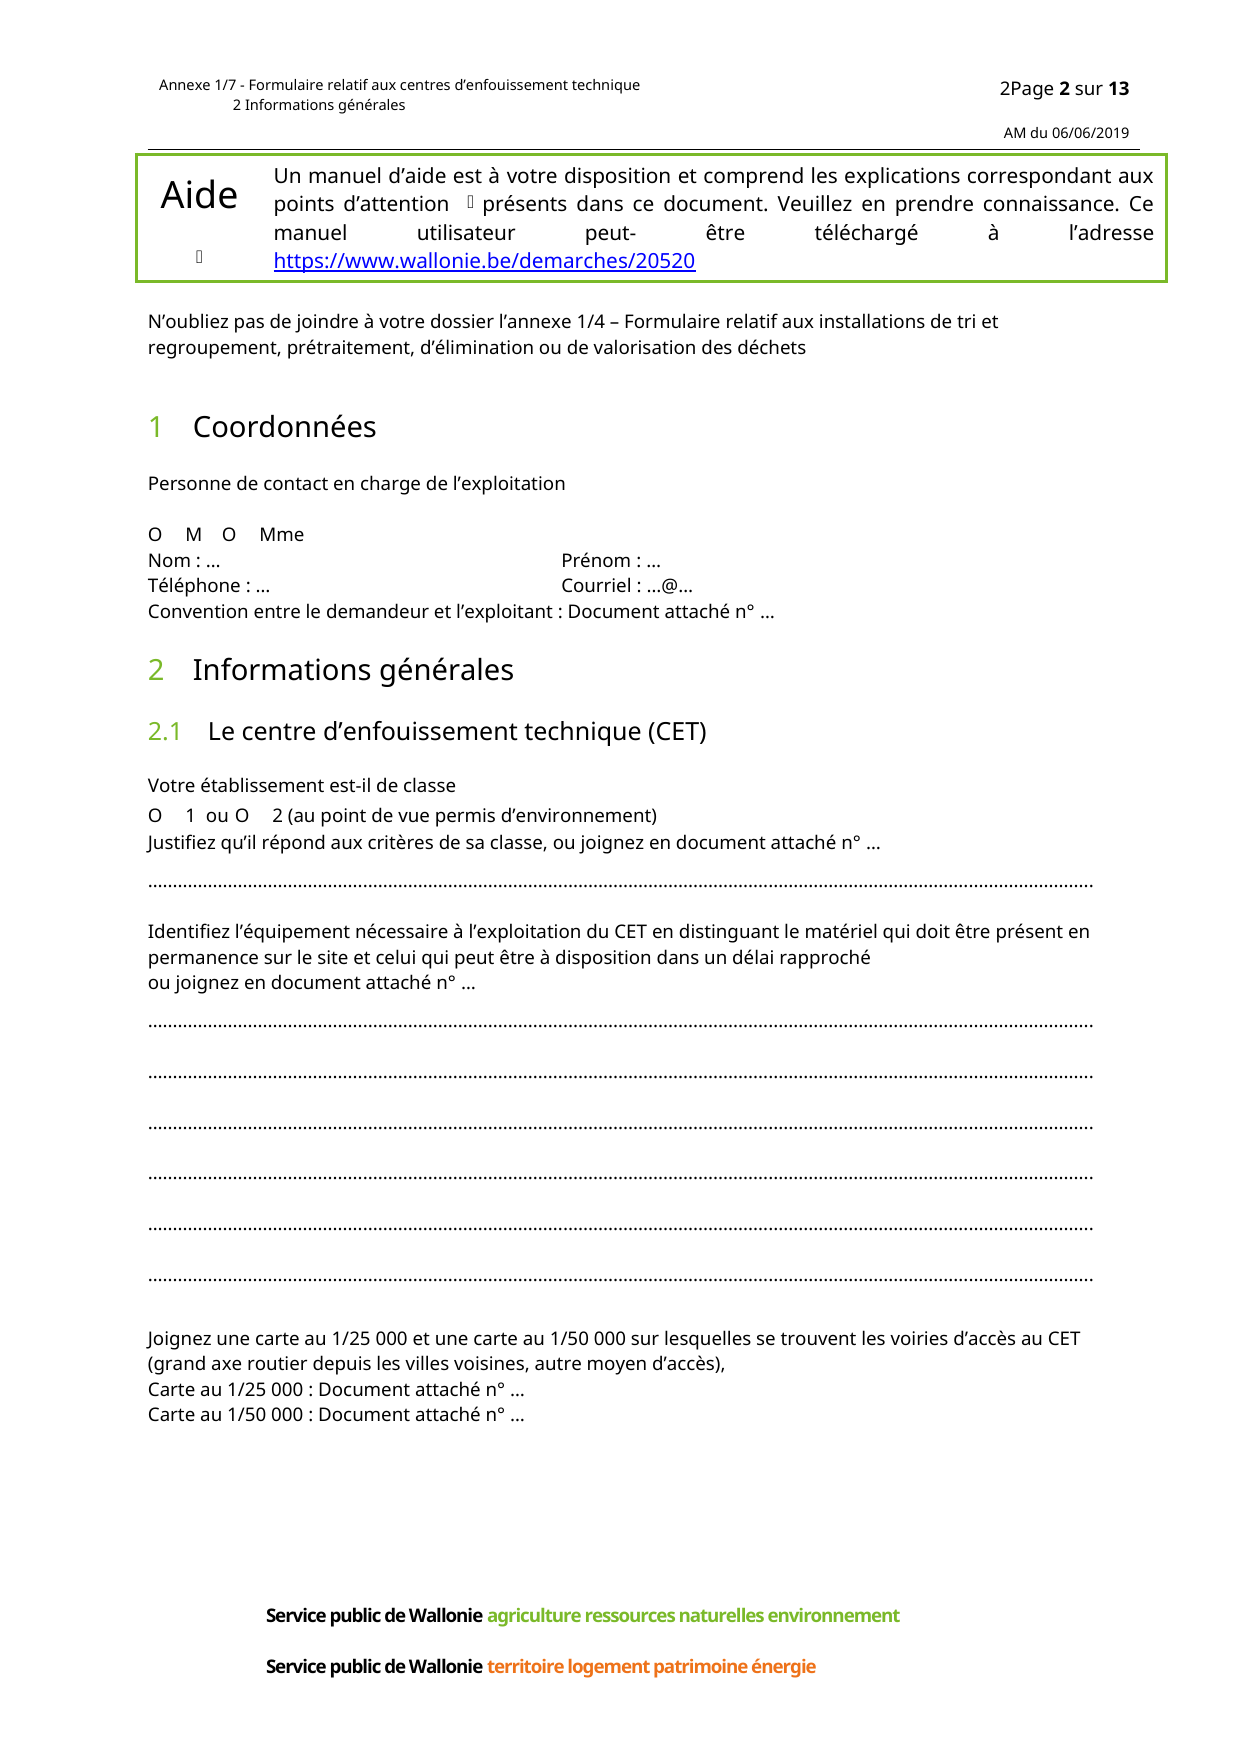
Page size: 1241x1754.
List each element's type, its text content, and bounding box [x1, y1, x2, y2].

text Convention entre le demandeur et l’exploitant : Document attaché n° [148, 598, 1093, 624]
text Carte au 1/50 000 : Document attaché n° [148, 1401, 1093, 1427]
table_header Aide [138, 156, 262, 280]
text Justifiez qu’il répond aux critères de sa classe, ou joignez en document attaché n° [148, 829, 1093, 855]
text Identifiez l’équipement nécessaire à l’exploitation du CET en distinguant le matériel qui doit être présent en permanence sur le site et celui qui peut être à disposition dans un délai rapproché ou joignez en document attaché n° [148, 918, 1093, 995]
text N’oubliez pas de joindre à votre dossier l’annexe 1/4 – Formulaire relatif aux installations de tri et regroupement, prétraitement, d’élimination ou de valorisation des déchets [148, 308, 1093, 359]
table_header Un manuel d’aide est à votre disposition et comprend les explications correspondant aux points d’attention présents dans ce document. Veuillez en prendre connaissance. Ce manuel utilisateur peut- être téléchargé à l’adresse https://www.wallonie.be/demarches/20520 [262, 156, 1165, 280]
text M Mme [148, 522, 1093, 547]
text Joignez une carte au 1/25 000 et une carte au 1/50 000 sur lesquelles se trouvent les voiries d’accès au CET (grand axe routier depuis les villes voisines, autre moyen d’accès), Carte au 1/25 000 : Document attaché n° [148, 1325, 1093, 1401]
subtitle Informations générales [148, 649, 1093, 688]
subtitle Coordonnées [148, 406, 1093, 446]
text Votre établissement est-il de classe 1 ou 2 (au point de vue permis d’environnement) [148, 773, 1093, 829]
text Nom : Prénom : [148, 547, 1093, 573]
text Téléphone : Courriel : @ [148, 573, 1093, 598]
text Personne de contact en charge de l’exploitation [148, 471, 1093, 496]
subtitle Le centre d’enfouissement technique (CET) [148, 713, 1093, 748]
